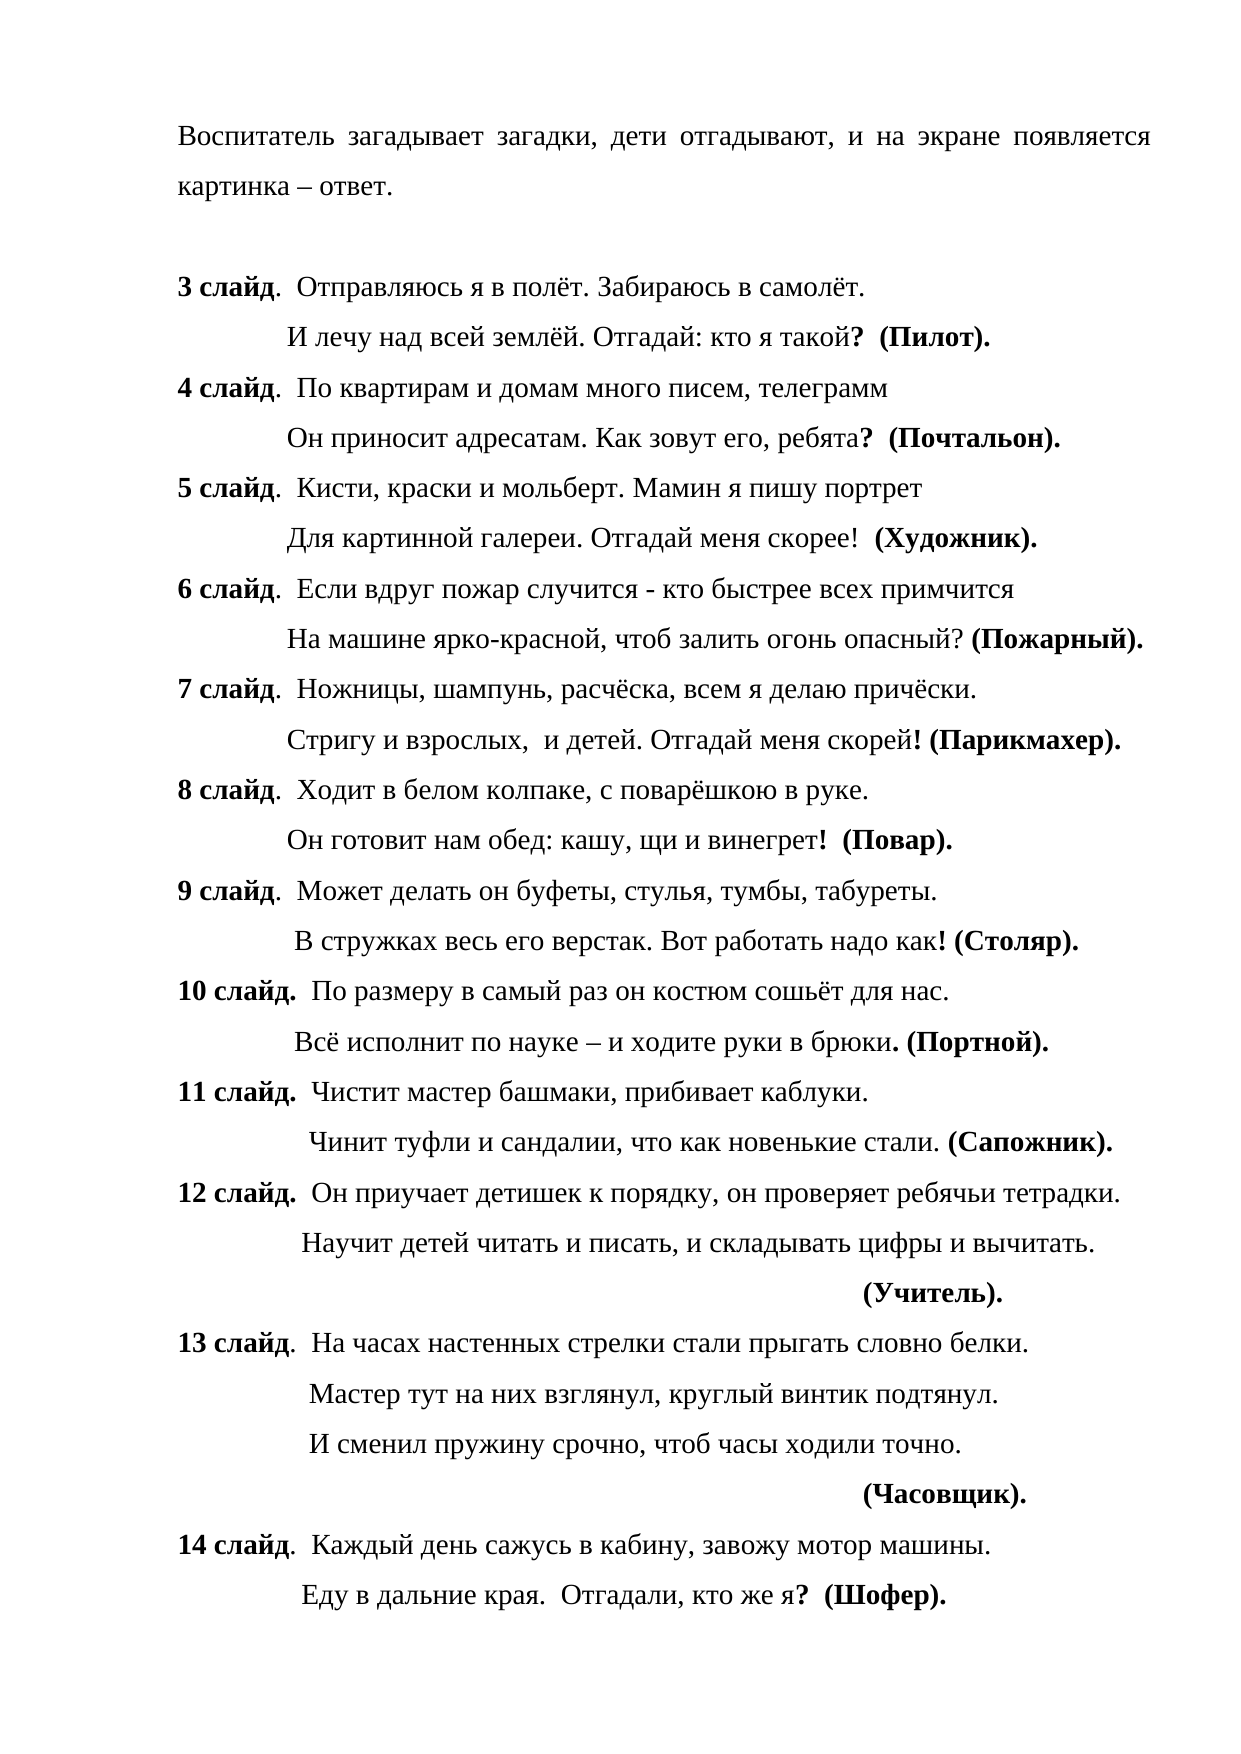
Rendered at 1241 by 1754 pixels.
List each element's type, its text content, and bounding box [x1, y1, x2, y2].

text Всё исполнит по науке – и ходите руки в брюки. (Портной). [177, 1024, 1152, 1057]
text 8 слайд. Ходит в белом колпаке, с поварёшкою в руке. [177, 772, 1152, 806]
text 12 слайд. Он приучает детишек к порядку, он проверяет ребячьи тетрадки. [177, 1175, 1152, 1208]
text 11 слайд. Чистит мастер башмаки, прибивает каблуки. [177, 1074, 1152, 1108]
text 7 слайд. Ножницы, шампунь, расчёска, всем я делаю причёски. [177, 672, 1152, 705]
text 9 слайд. Может делать он буфеты, стулья, тумбы, табуреты. [177, 873, 1152, 906]
text На машине ярко-красной, чтоб залить огонь опасный? (Пожарный). [177, 621, 1152, 655]
text В стружках весь его верстак. Вот работать надо как! (Столяр). [177, 923, 1152, 957]
text 3 слайд. Отправляюсь я в полёт. Забираюсь в самолёт. [177, 269, 1152, 303]
text Мастер тут на них взглянул, круглый винтик подтянул. [177, 1376, 1152, 1409]
text (Часовщик). [177, 1477, 1152, 1510]
text 5 слайд. Кисти, краски и мольберт. Мамин я пишу портрет [177, 470, 1152, 504]
text Стригу и взрослых, и детей. Отгадай меня скорей! (Парикмахер). [177, 722, 1152, 755]
text 13 слайд. На часах настенных стрелки стали прыгать словно белки. [177, 1326, 1152, 1359]
text И лечу над всей землёй. Отгадай: кто я такой? (Пилот). [177, 319, 1152, 353]
text Воспитатель загадывает загадки, дети отгадывают, и на экране появляется картинка – ответ. [177, 118, 1152, 202]
text 4 слайд. По квартирам и домам много писем, телеграмм [177, 370, 1152, 403]
text Научит детей читать и писать, и складывать цифры и вычитать. [177, 1225, 1152, 1258]
text Он готовит нам обед: кашу, щи и винегрет! (Повар). [177, 822, 1152, 856]
text (Учитель). [177, 1275, 1152, 1309]
text Чинит туфли и сандалии, что как новенькие стали. (Сапожник). [177, 1124, 1152, 1158]
text Он приносит адресатам. Как зовут его, ребята? (Почтальон). [177, 420, 1152, 453]
text 6 слайд. Если вдруг пожар случится - кто быстрее всех примчится [177, 571, 1152, 604]
text 10 слайд. По размеру в самый раз он костюм сошьёт для нас. [177, 973, 1152, 1007]
text Еду в дальние края. Отгадали, кто же я? (Шофер). [177, 1577, 1152, 1611]
text И сменил пружину срочно, чтоб часы ходили точно. [177, 1426, 1152, 1460]
text Для картинной галереи. Отгадай меня скорее! (Художник). [177, 521, 1152, 554]
text 14 слайд. Каждый день сажусь в кабину, завожу мотор машины. [177, 1527, 1152, 1560]
